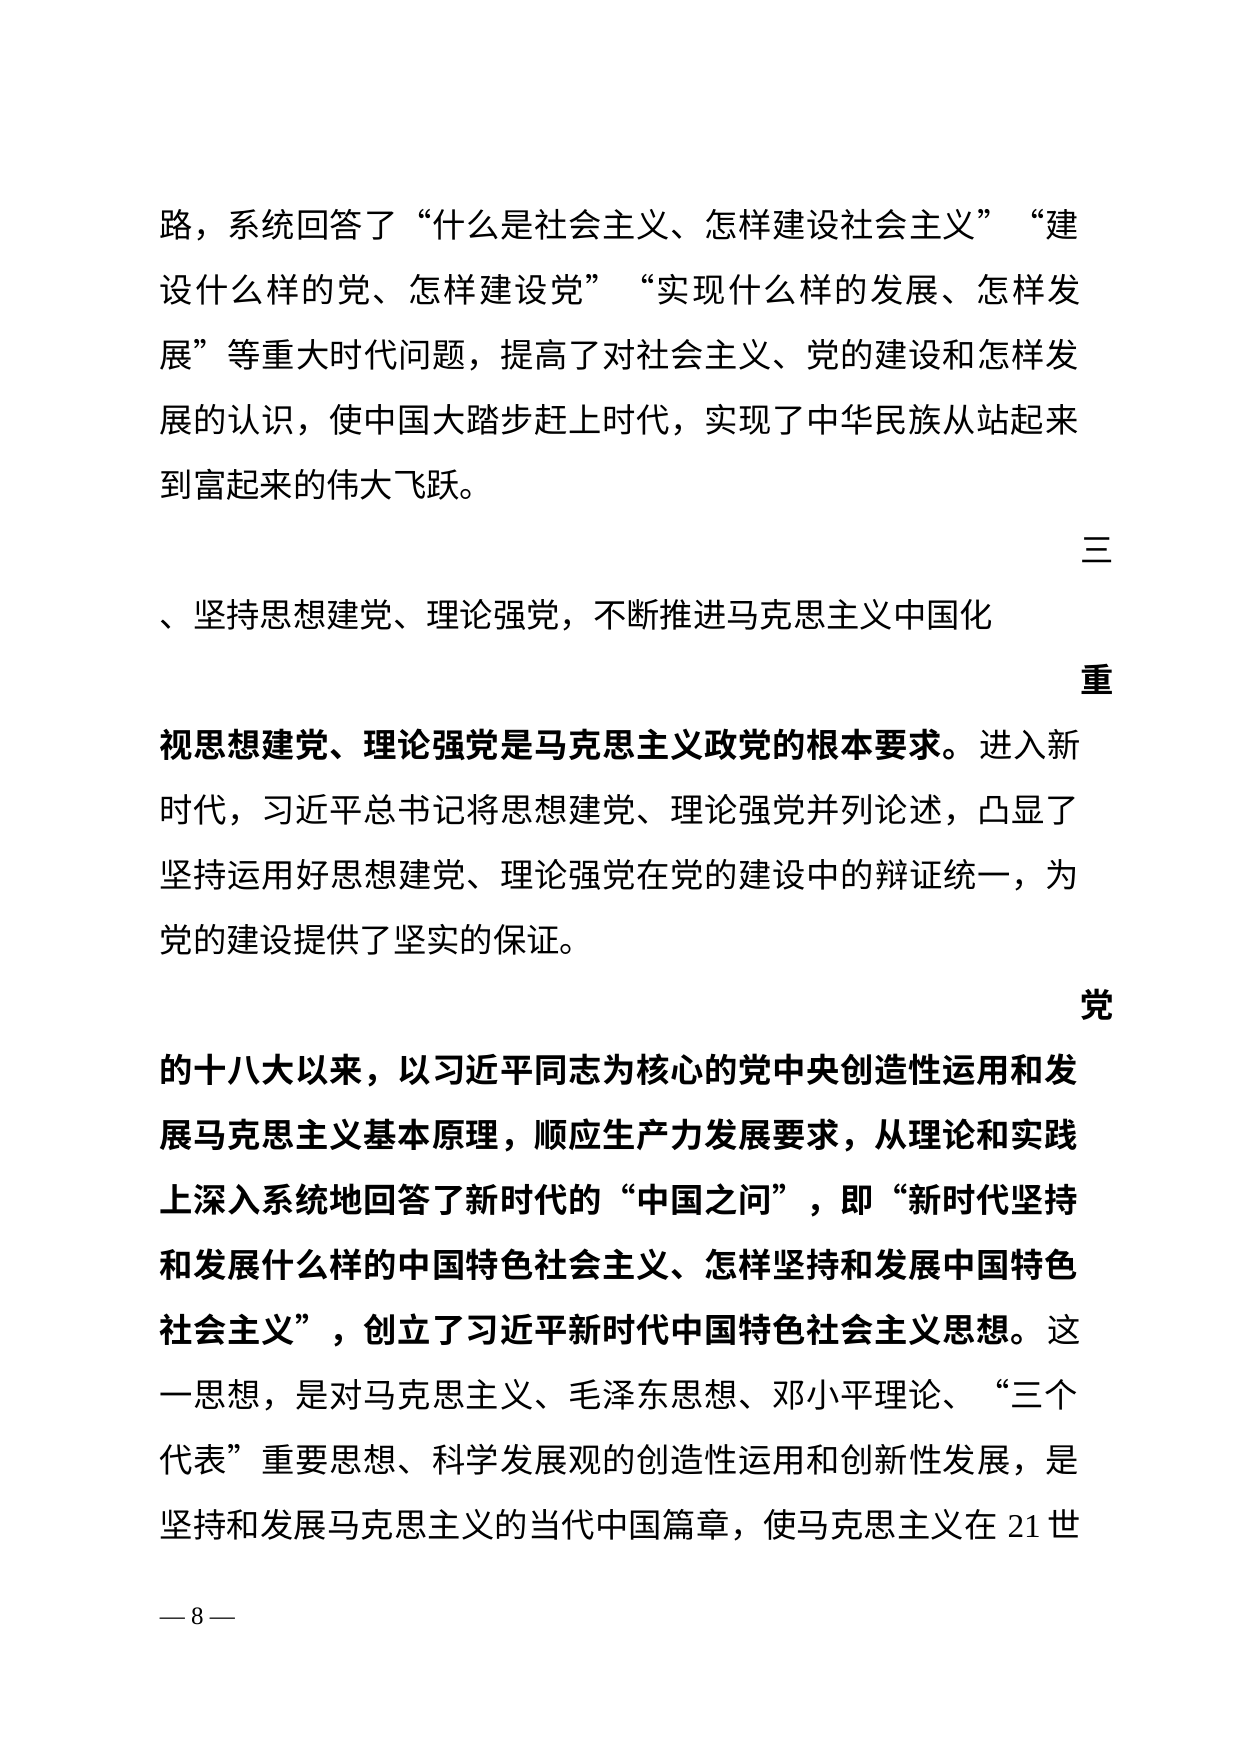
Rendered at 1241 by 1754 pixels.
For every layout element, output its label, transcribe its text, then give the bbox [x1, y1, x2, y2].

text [159, 190, 1081, 515]
text 重视思想建党、理论强党是马克思主义政党的根本要求。进入新时代，习近平总书记将思想建党、理论强党并列论述，凸显了坚持运用好思想建党、理论强党在党的建设中的辩证统一，为党的建设提供了坚实的保证。 [159, 645, 1081, 970]
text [159, 970, 1081, 1555]
text 三、坚持思想建党、理论强党，不断推进马克思主义中国化 [159, 515, 1081, 645]
